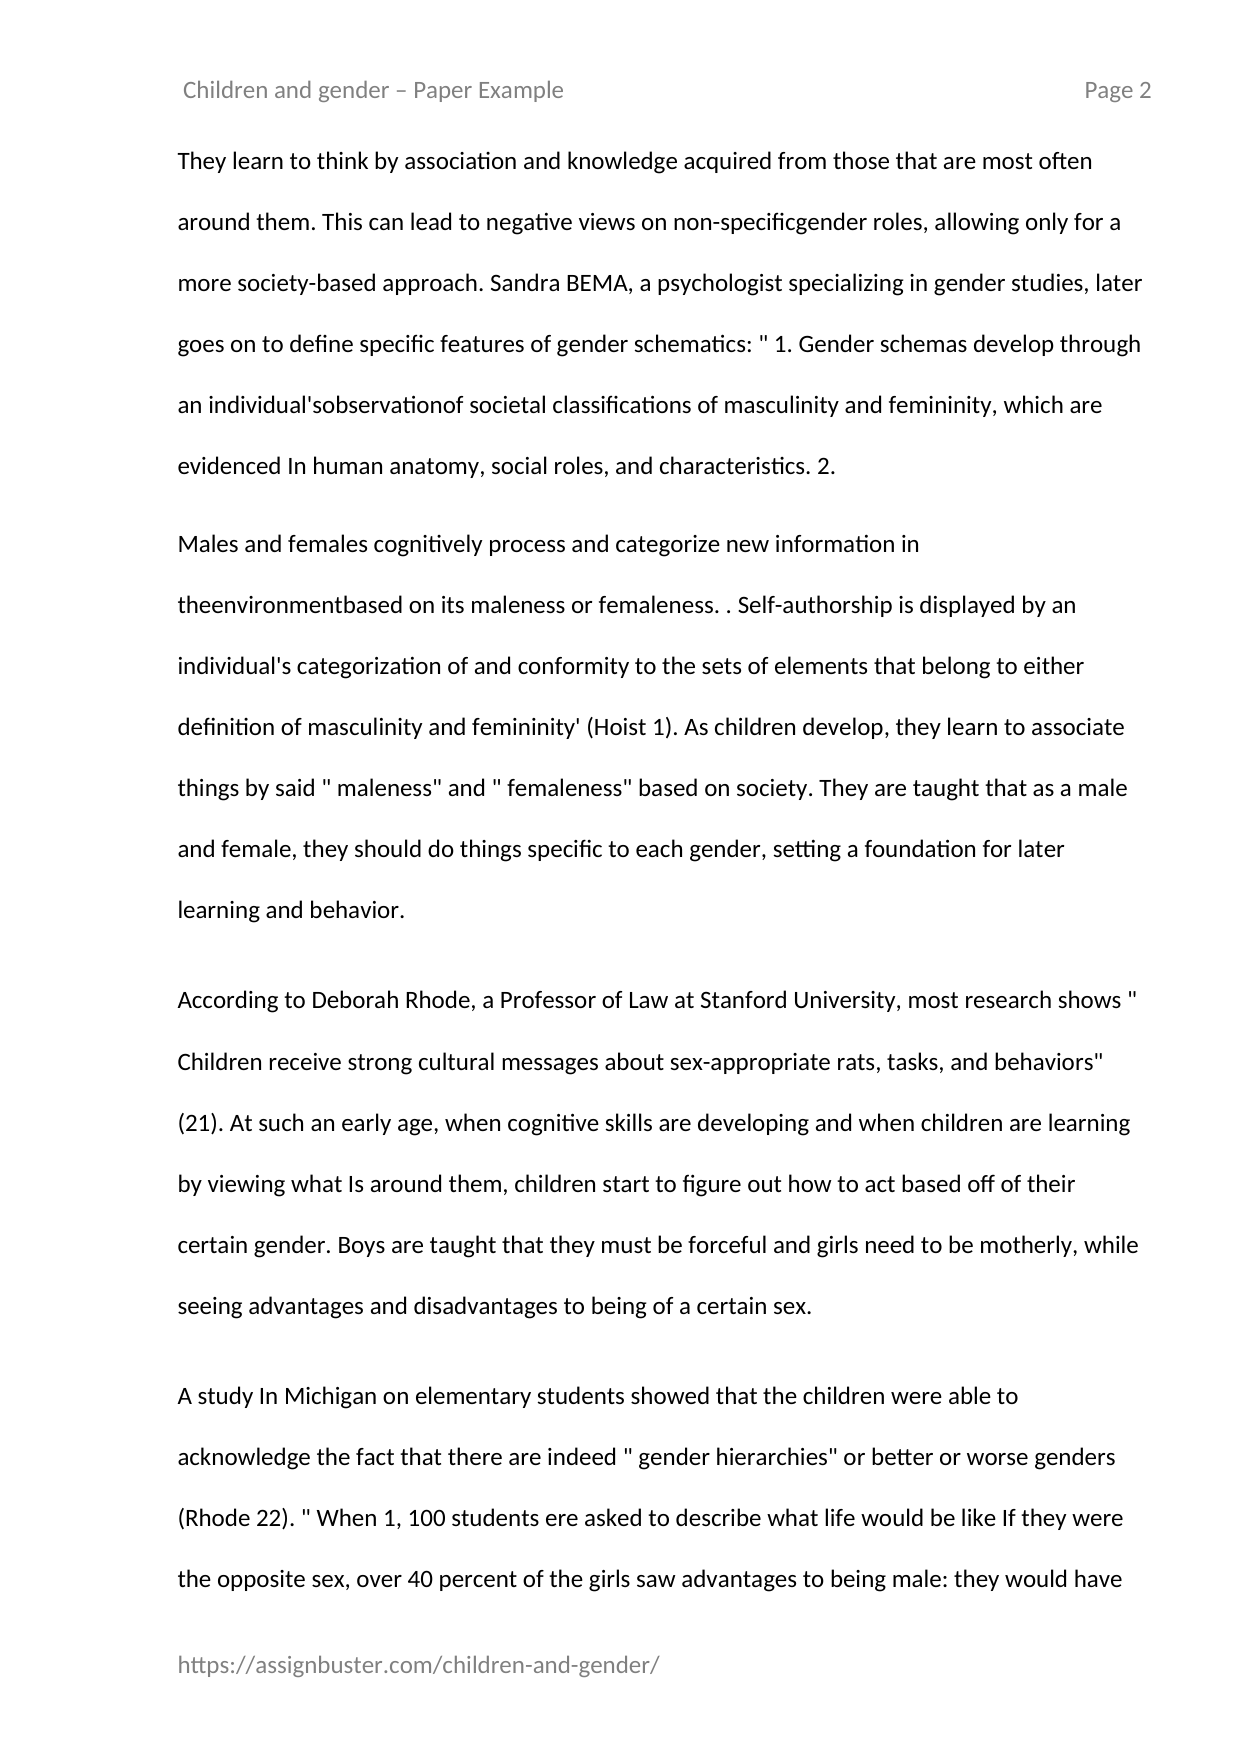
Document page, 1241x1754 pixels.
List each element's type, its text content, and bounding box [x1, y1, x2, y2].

text Males and females cognitively process and categorize new information in theenvironmentbased on its maleness or femaleness. . Self-authorship is displayed by an individual's categorization of and conformity to the sets of elements that belong to either definition of masculinity and femininity' (Hoist 1). As children develop, they learn to associate things by said " maleness" and " femaleness" based on society. They are taught that as a male and female, they should do things specific to each gender, setting a foundation for later learning and behavior. [177, 528, 1152, 925]
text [177, 1380, 1152, 1594]
text They learn to think by association and knowledge acquired from those that are most often around them. This can lead to negative views on non-specificgender roles, allowing only for a more society-based approach. Sandra BEMA, a psychologist specializing in gender studies, later goes on to define specific features of gender schematics: " 1. Gender schemas develop through an individual'sobservationof societal classifications of masculinity and femininity, which are evidenced In human anatomy, social roles, and characteristics. 2. [177, 145, 1152, 481]
text According to Deborah Rhode, a Professor of Law at Stanford University, most research shows " Children receive strong cultural messages about sex-appropriate rats, tasks, and behaviors" (21). At such an early age, when cognitive skills are developing and when children are learning by viewing what Is around them, children start to figure out how to act based off of their certain gender. Boys are taught that they must be forceful and girls need to be motherly, while seeing advantages and disadvantages to being of a certain sex. [177, 985, 1152, 1320]
